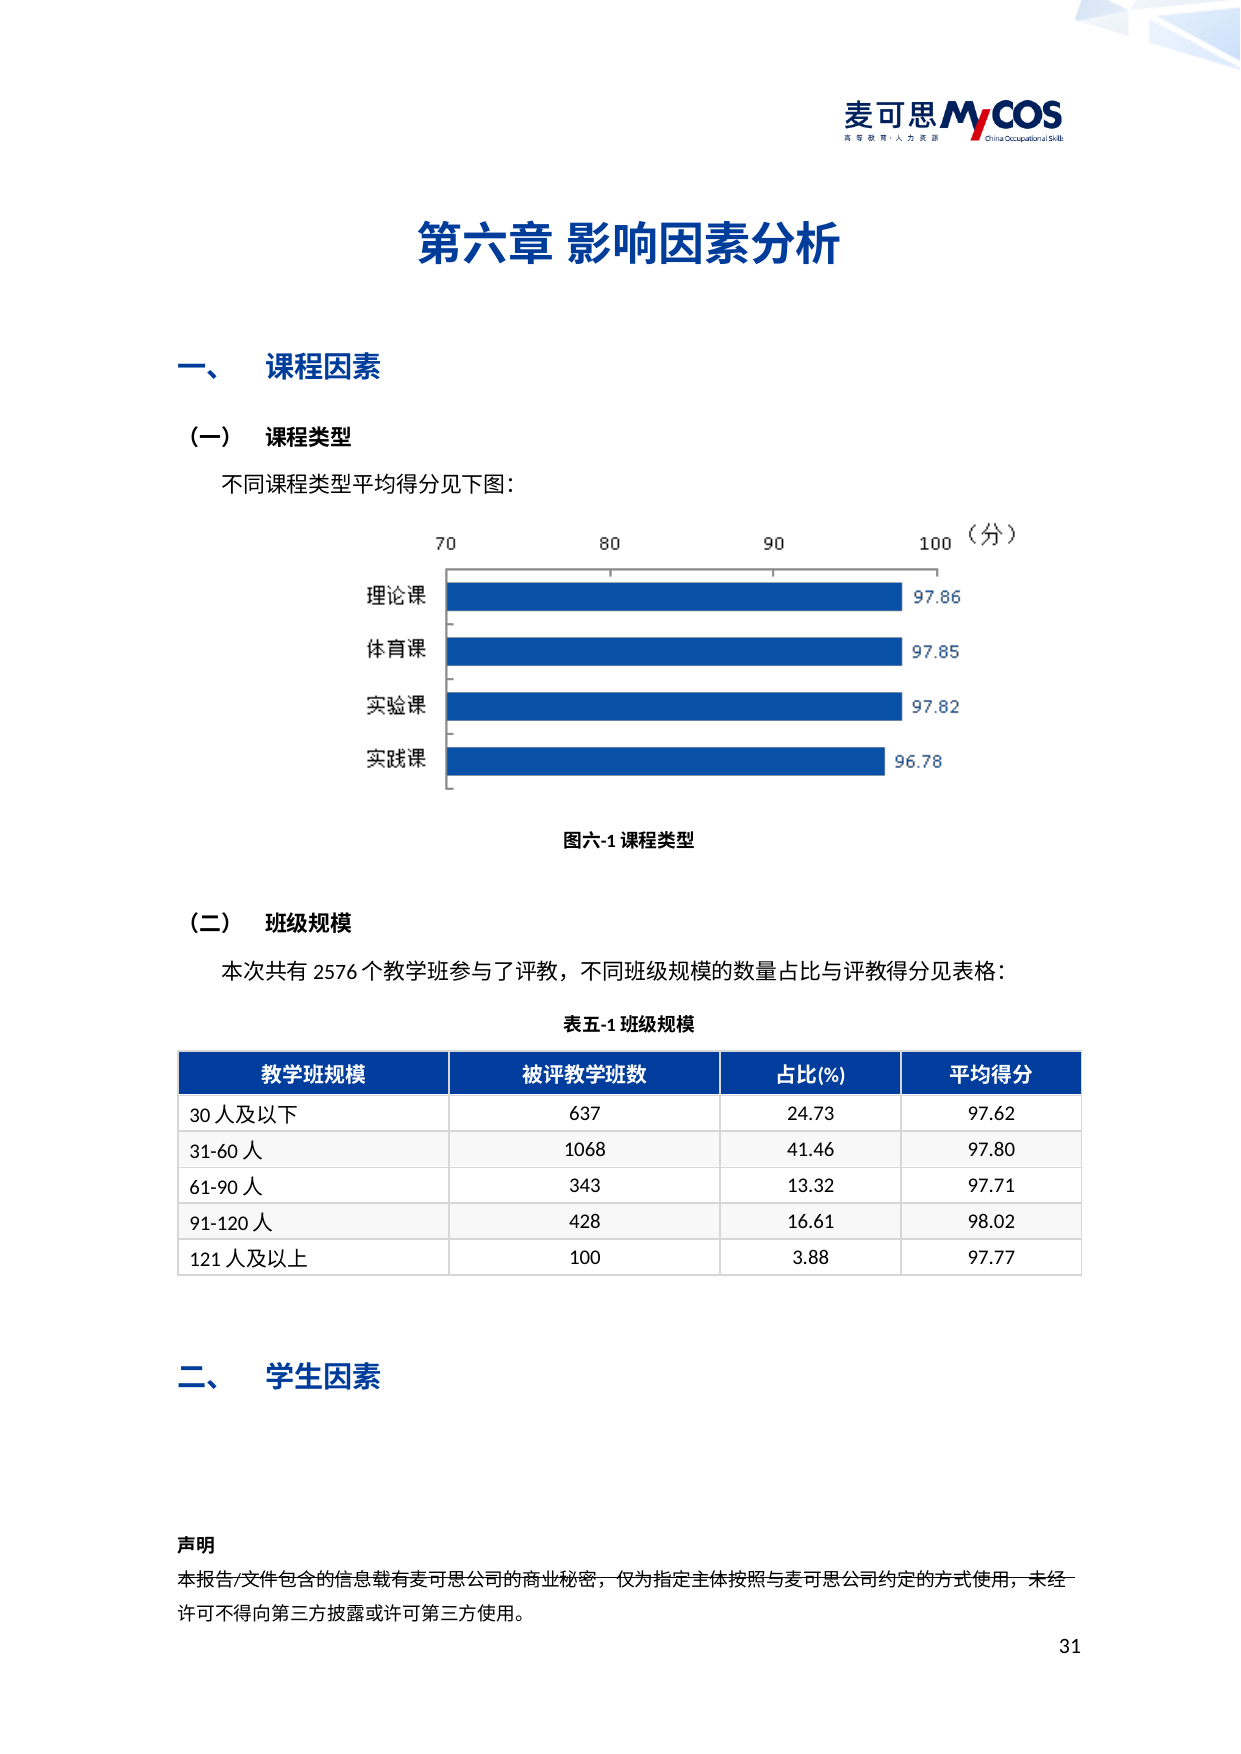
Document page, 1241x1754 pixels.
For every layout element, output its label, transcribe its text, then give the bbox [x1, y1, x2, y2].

table_cell 97.71 [902, 1168, 1081, 1202]
table_header 被评教学班数 [450, 1052, 719, 1094]
table_cell 31-60人 [179, 1132, 448, 1166]
list 课程类型 [177, 420, 1081, 451]
text 本次共有2576个教学班参与了评教，不同班级规模的数量占比与评教得分见表格： [177, 954, 1081, 985]
list 影响因素分析 [177, 207, 1081, 273]
table_cell 428 [450, 1204, 719, 1238]
picture [177, 514, 1068, 804]
table_cell 343 [450, 1168, 719, 1202]
text 不同课程类型平均得分见下图： [177, 467, 1081, 499]
list 班级规模 [177, 1009, 1081, 1037]
table_cell 41.46 [721, 1132, 900, 1166]
list 学生因素 [177, 1353, 1081, 1396]
table_header 占比(%) [721, 1052, 900, 1094]
table_cell 61-90人 [179, 1168, 448, 1202]
table_cell 121人及以上 [179, 1240, 448, 1274]
table_header 教学班规模 [179, 1052, 448, 1094]
list 课程因素 [177, 344, 1081, 386]
table_cell 16.61 [721, 1204, 900, 1238]
table_cell 24.73 [721, 1096, 900, 1130]
table_cell 97.80 [902, 1132, 1081, 1166]
table_cell 13.32 [721, 1168, 900, 1202]
picture [844, 0, 1241, 188]
table_header 平均得分 [902, 1052, 1081, 1094]
table_cell 98.02 [902, 1204, 1081, 1238]
table_cell 637 [450, 1096, 719, 1130]
list 班级规模 [177, 906, 1081, 938]
table_cell 1068 [450, 1132, 719, 1166]
table_cell 30人及以下 [179, 1096, 448, 1130]
table_cell 97.77 [902, 1240, 1081, 1274]
table_cell 3.88 [721, 1240, 900, 1274]
list 课程类型 [177, 825, 1081, 853]
table_cell 97.62 [902, 1096, 1081, 1130]
table_cell 100 [450, 1240, 719, 1274]
table_cell 91-120人 [179, 1204, 448, 1238]
